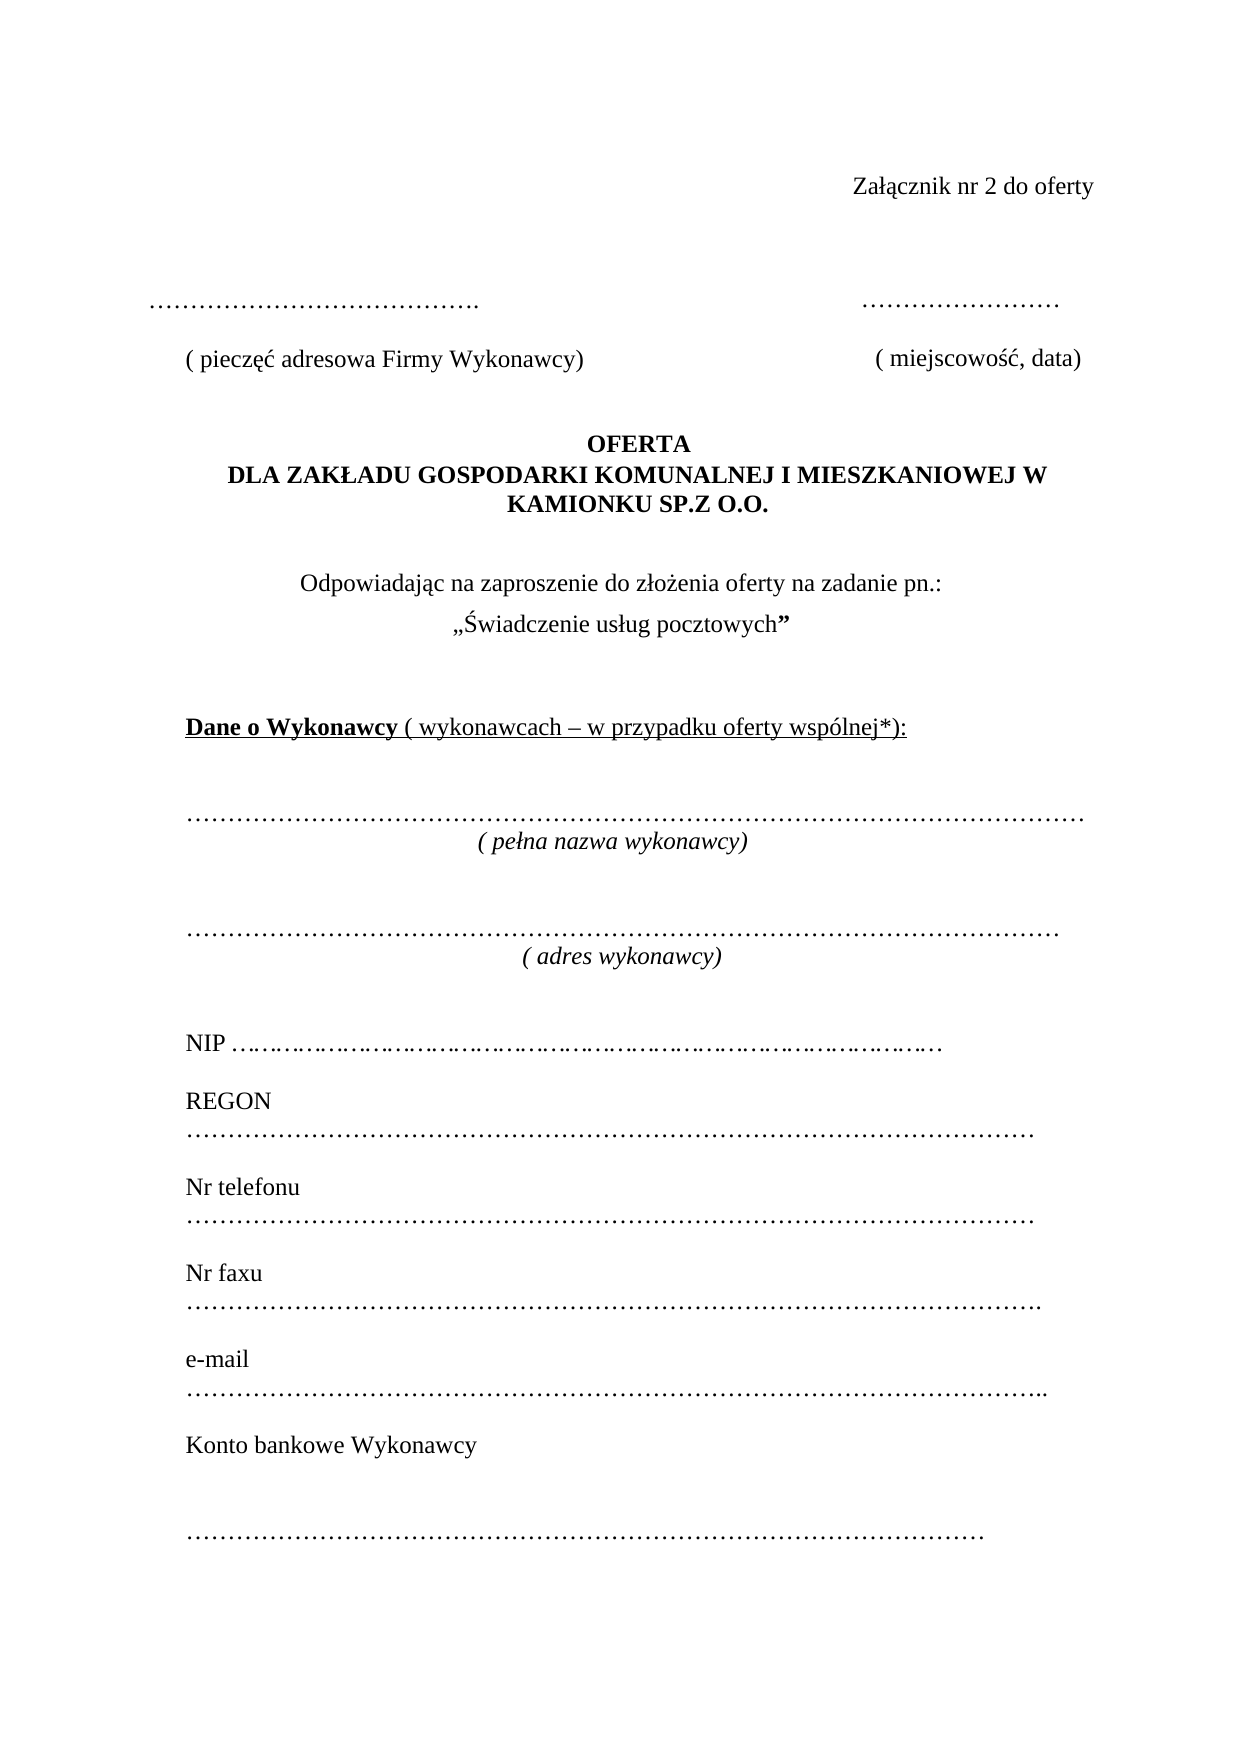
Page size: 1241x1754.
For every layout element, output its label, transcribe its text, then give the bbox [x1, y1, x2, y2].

text e-mail [185, 1344, 1094, 1373]
text Konto bankowe Wykonawcy [185, 1430, 1094, 1459]
text ( miejscowość, data) [875, 343, 1094, 372]
text ( adres wykonawcy) [148, 942, 1096, 970]
text Dane o Wykonawcy ( wykonawcach – w przypadku oferty wspólnej*): [185, 712, 1094, 740]
text ………………………………………………………………………………………….. [185, 1373, 1094, 1402]
text ……………………………………………………………………………………………… [185, 798, 1094, 827]
text Odpowiadając na zaproszenie do złożenia oferty na zadanie pn.: [148, 568, 1094, 596]
text Nr telefonu [185, 1172, 1094, 1200]
text …………………………………. [148, 285, 786, 314]
text OFERTA [148, 429, 1129, 458]
text …………………… [861, 284, 1094, 313]
text …………………………………………………………………………………………. [185, 1287, 1094, 1315]
text ………………………………………………………………………………………… [185, 1114, 1094, 1143]
text „Świadczenie usług pocztowych” [148, 609, 1094, 638]
text …………………………………………………………………………………………… [185, 913, 1094, 942]
text DLA ZAKŁADU GOSPODARKI KOMUNALNEJ I MIESZKANIOWEJ W KAMIONKU SP.Z O.O. [185, 460, 1090, 517]
text Nr faxu [185, 1258, 1094, 1287]
text NIP …………………………………………………………………………………… [185, 1028, 1094, 1057]
text Załącznik nr 2 do oferty [148, 171, 1094, 199]
text ( pełna nazwa wykonawcy) [148, 827, 1077, 855]
text ( pieczęć adresowa Firmy Wykonawcy) [185, 344, 800, 373]
text …………………………………………………………………………………… [185, 1516, 1094, 1545]
text REGON [185, 1086, 1094, 1114]
text ………………………………………………………………………………………… [185, 1201, 1094, 1229]
